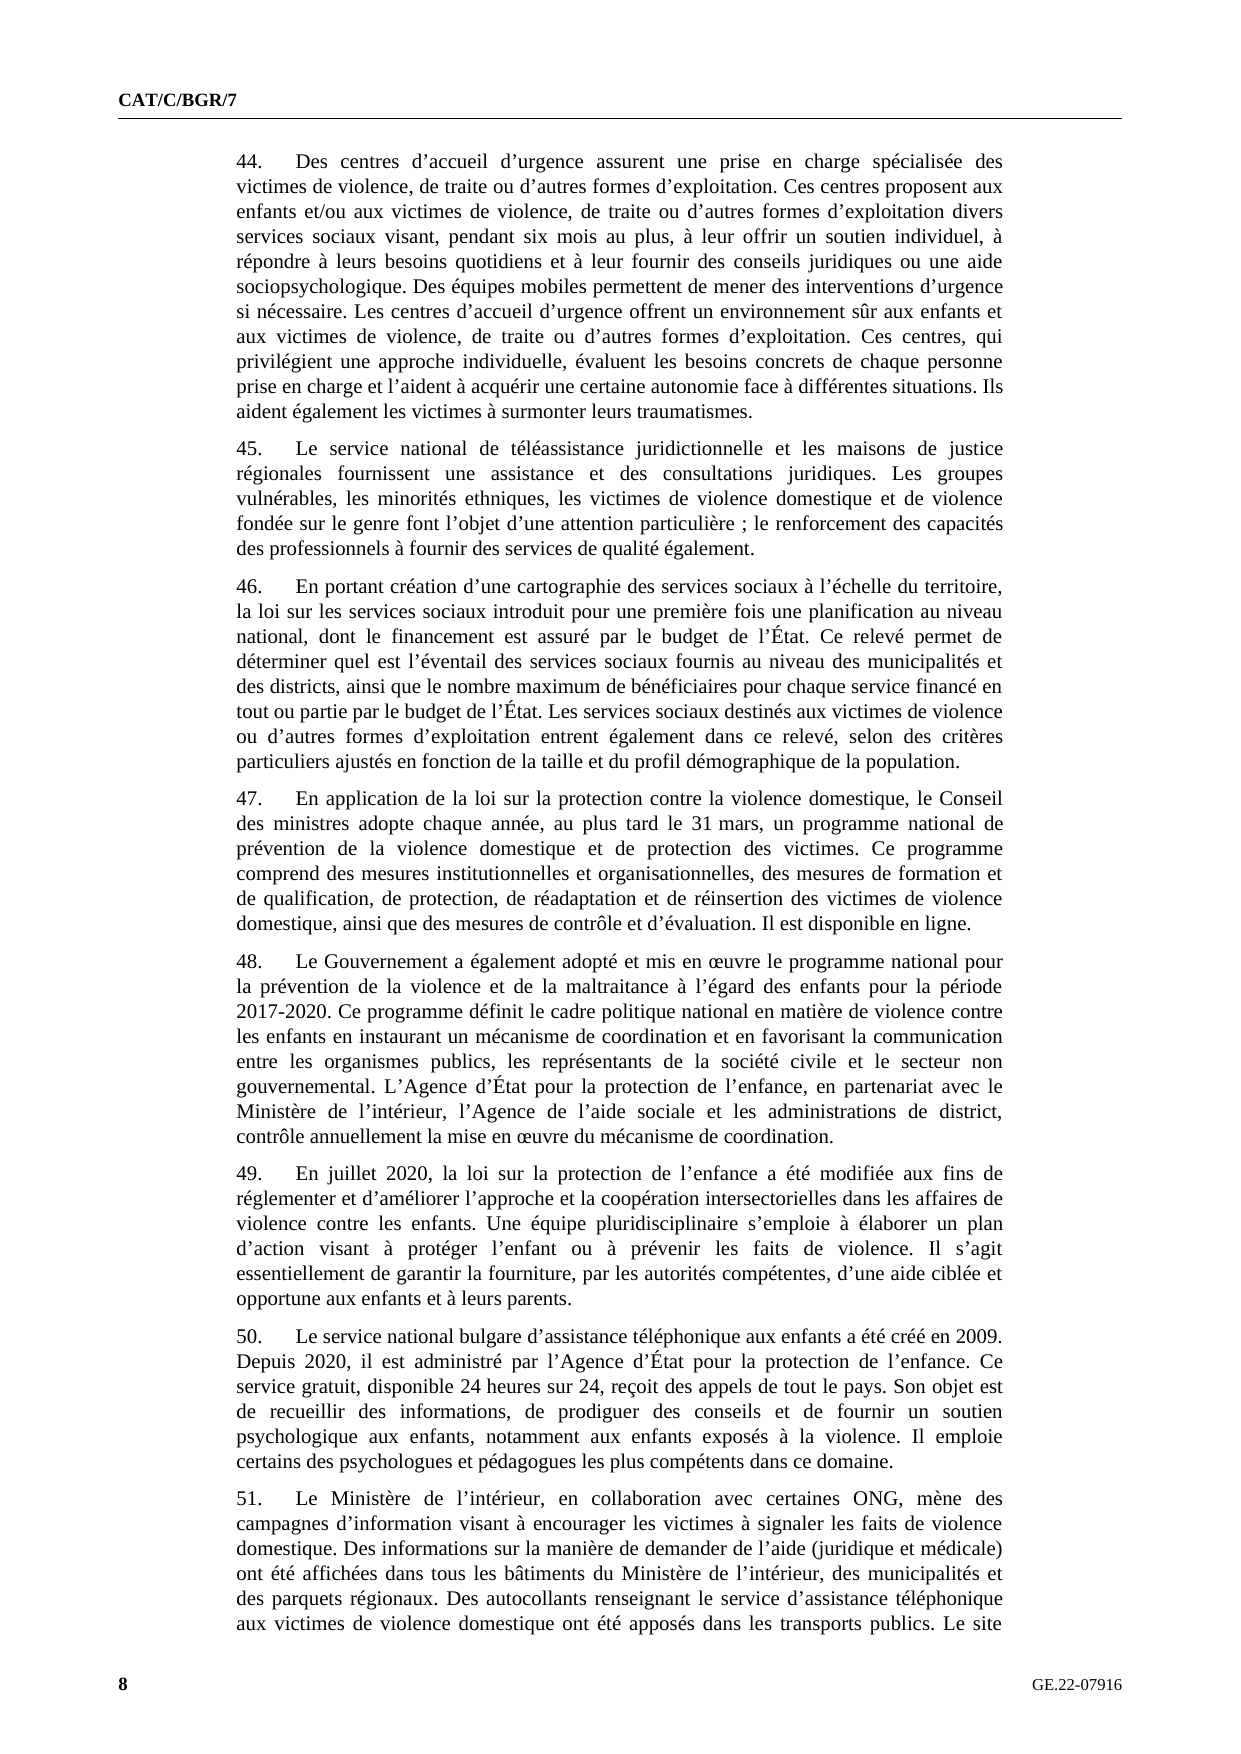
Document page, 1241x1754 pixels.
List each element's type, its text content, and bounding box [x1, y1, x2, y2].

text 48. Le Gouvernement a également adopté et mis en œuvre le programme national pour la prévention de la violence et de la maltraitance à l’égard des enfants pour la période 2017-2020. Ce programme définit le cadre politique national en matière de violence contre les enfants en instaurant un mécanisme de coordination et en favorisant la communication entre les organismes publics, les représentants de la société civile et le secteur non gouvernemental. L’Agence d’État pour la protection de l’enfance, en partenariat avec le Ministère de l’intérieur, l’Agence de l’aide sociale et les administrations de district, contrôle annuellement la mise en œuvre du mécanisme de coordination. [236, 948, 1004, 1148]
text 45. Le service national de téléassistance juridictionnelle et les maisons de justice régionales fournissent une assistance et des consultations juridiques. Les groupes vulnérables, les minorités ethniques, les victimes de violence domestique et de violence fondée sur le genre font l’objet d’une attention particulière ; le renforcement des capacités des professionnels à fournir des services de qualité également. [236, 435, 1004, 560]
text 50. Le service national bulgare d’assistance téléphonique aux enfants a été créé en 2009. Depuis 2020, il est administré par l’Agence d’État pour la protection de l’enfance. Ce service gratuit, disponible 24 heures sur 24, reçoit des appels de tout le pays. Son objet est de recueillir des informations, de prodiguer des conseils et de fournir un soutien psychologique aux enfants, notamment aux enfants exposés à la violence. Il emploie certains des psychologues et pédagogues les plus compétents dans ce domaine. [236, 1323, 1004, 1473]
text 46. En portant création d’une cartographie des services sociaux à l’échelle du territoire, la loi sur les services sociaux introduit pour une première fois une planification au niveau national, dont le financement est assuré par le budget de l’État. Ce relevé permet de déterminer quel est l’éventail des services sociaux fournis au niveau des municipalités et des districts, ainsi que le nombre maximum de bénéficiaires pour chaque service financé en tout ou partie par le budget de l’État. Les services sociaux destinés aux victimes de violence ou d’autres formes d’exploitation entrent également dans ce relevé, selon des critères particuliers ajustés en fonction de la taille et du profil démographique de la population. [236, 573, 1004, 773]
text 47. En application de la loi sur la protection contre la violence domestique, le Conseil des ministres adopte chaque année, au plus tard le 31 mars, un programme national de prévention de la violence domestique et de protection des victimes. Ce programme comprend des mesures institutionnelles et organisationnelles, des mesures de formation et de qualification, de protection, de réadaptation et de réinsertion des victimes de violence domestique, ainsi que des mesures de contrôle et d’évaluation. Il est disponible en ligne. [236, 785, 1004, 935]
text 49. En juillet 2020, la loi sur la protection de l’enfance a été modifiée aux fins de réglementer et d’améliorer l’approche et la coopération intersectorielles dans les affaires de violence contre les enfants. Une équipe pluridisciplinaire s’emploie à élaborer un plan d’action visant à protéger l’enfant ou à prévenir les faits de violence. Il s’agit essentiellement de garantir la fourniture, par les autorités compétentes, d’une aide ciblée et opportune aux enfants et à leurs parents. [236, 1160, 1004, 1310]
text 44. Des centres d’accueil d’urgence assurent une prise en charge spécialisée des victimes de violence, de traite ou d’autres formes d’exploitation. Ces centres proposent aux enfants et/ou aux victimes de violence, de traite ou d’autres formes d’exploitation divers services sociaux visant, pendant six mois au plus, à leur offrir un soutien individuel, à répondre à leurs besoins quotidiens et à leur fournir des conseils juridiques ou une aide sociopsychologique. Des équipes mobiles permettent de mener des interventions d’urgence si nécessaire. Les centres d’accueil d’urgence offrent un environnement sûr aux enfants et aux victimes de violence, de traite ou d’autres formes d’exploitation. Ces centres, qui privilégient une approche individuelle, évaluent les besoins concrets de chaque personne prise en charge et l’aident à acquérir une certaine autonomie face à différentes situations. Ils aident également les victimes à surmonter leurs traumatismes. [236, 148, 1004, 423]
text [236, 1485, 1004, 1635]
